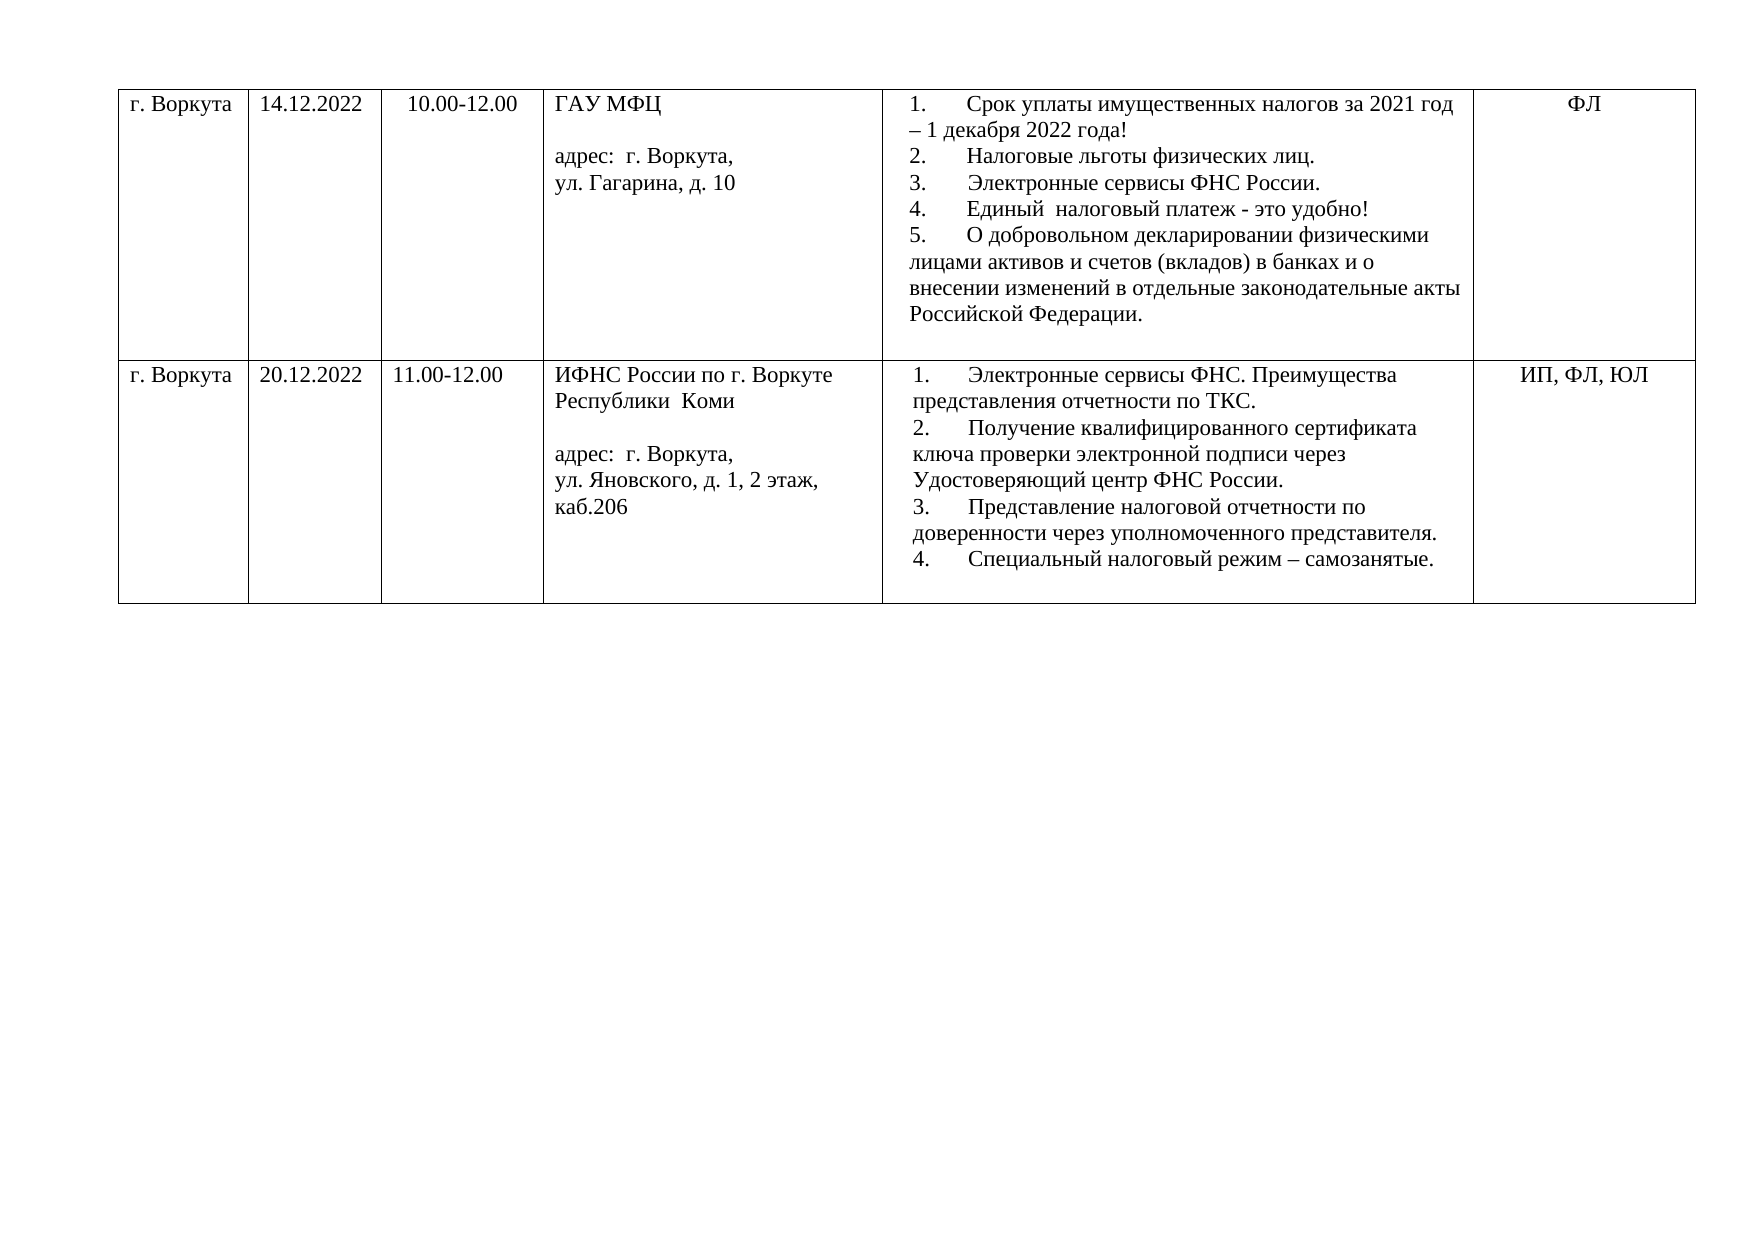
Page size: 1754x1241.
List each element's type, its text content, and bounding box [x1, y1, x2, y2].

table_cell ИФНС России по г. Воркуте Республики Коми адрес: г. Воркута, ул. Яновского, д. 1, 2 этаж, каб.206 [544, 361, 882, 603]
table_cell 10.00-12.00 [382, 90, 543, 360]
table_cell 1. Срок уплаты имущественных налогов за 2021 год – 1 декабря 2022 года! 2. Налоговые льготы физических лиц. 3. Электронные сервисы ФНС России. 4. Единый налоговый платеж - это удобно! 5. О добровольном декларировании физическими лицами активов и счетов (вкладов) в банках и о внесении изменений в отдельные законодательные акты Российской Федерации. [883, 90, 1473, 360]
table_cell 1. Электронные сервисы ФНС. Преимущества представления отчетности по ТКС. 2. Получение квалифицированного сертификата ключа проверки электронной подписи через Удостоверяющий центр ФНС России. 3. Представление налоговой отчетности по доверенности через уполномоченного представителя. 4. Специальный налоговый режим – самозанятые. [883, 361, 1473, 603]
table_cell 14.12.2022 [249, 90, 381, 360]
table_cell г. Воркута [119, 361, 248, 603]
table_cell ФЛ [1474, 90, 1695, 360]
table_cell 11.00-12.00 [382, 361, 543, 603]
table_cell ИП, ФЛ, ЮЛ [1474, 361, 1695, 603]
table_cell г. Воркута [119, 90, 248, 360]
table_cell ГАУ МФЦ адрес: г. Воркута, ул. Гагарина, д. 10 [544, 90, 882, 360]
table_cell 20.12.2022 [249, 361, 381, 603]
